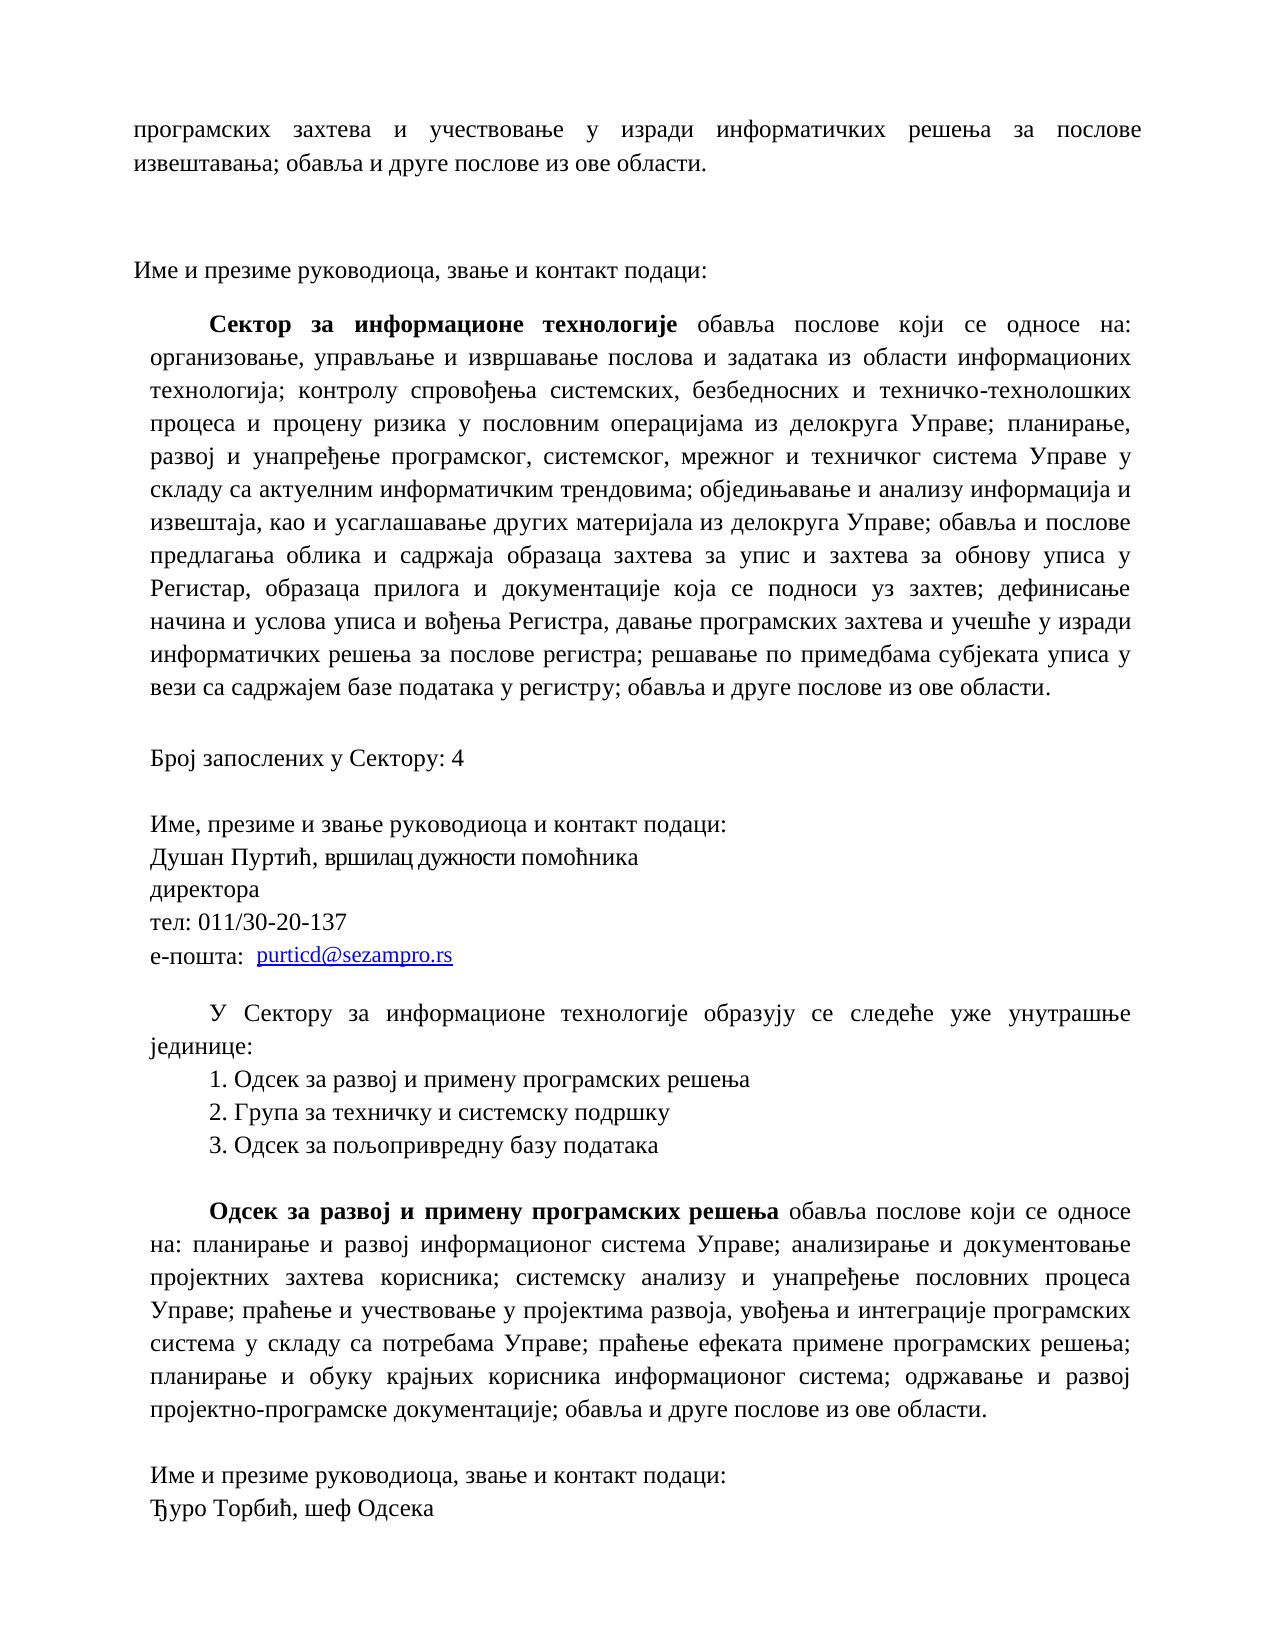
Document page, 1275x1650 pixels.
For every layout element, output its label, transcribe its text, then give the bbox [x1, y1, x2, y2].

text Број запослених у Сектору: 4 [150, 743, 1144, 772]
text Име и презиме руководиоца, звање и контакт подаци: [133, 255, 1142, 284]
text Сектор за информационе технологије обавља послове који се односе на: организовање, управљање и извршавање послова и задатака из области информационих технологија; контролу спровођења системских, безбедносних и техничко-технолошких процеса и процену ризика у пословним операцијама из делокруга Управе; планирање, развој и унапређење програмског, системског, мрежног и техничког система Управе у складу са актуелним информатичким трендовима; обједињавање и анализу информација и извештаја, као и усаглашавање других материјала из делокруга Управе; обавља и послове предлагања облика и садржаја образаца захтева за упис и захтева за обнову уписа у Регистар, образаца прилога и документације која се подноси уз захтев; дефинисање начина и услова уписа и вођења Регистра, давање програмских захтева и учешће у изради информатичких решења за послове регистра; решавање по примедбама субјеката уписа у вези са садржајем базе података у регистру; обавља и друге послове из ове области. [150, 309, 1131, 701]
text У Сектору за информационе технологије образују се следеће уже унутрашње јединице: [150, 998, 1131, 1059]
text 3. Одсек за пољопривредну базу података [209, 1130, 1144, 1159]
text 2. Група за техничку и системску подршку [209, 1097, 1144, 1126]
text Име, презиме и звање руководиоца и контакт подаци: Душан Пуртић, вршилац дужности помоћника директора [150, 809, 730, 903]
text 1. Одсек за развој и примену програмских решења [209, 1064, 1144, 1093]
text Одсек за развој и примену програмских решења обавља послове који се односе на: планирање и развој информационог система Управе; анализирање и документовање пројектних захтева корисника; системску анализу и унапређење пословних процеса Управе; праћење и учествовање у пројектима развоја, увођења и интеграције програмских система у складу са потребама Управе; праћење ефеката примене програмских решења; планирање и обуку крајњих корисника информационог система; одржавање и развој пројектно-програмске документације; обавља и друге послове из ове области. [150, 1196, 1131, 1423]
text е-пошта: purticd@sezampro.rs [150, 940, 1144, 969]
text Име и презиме руководиоца, звање и контакт подаци: Ђуро Торбић, шеф Одсека [150, 1460, 731, 1522]
text тел: 011/30-20-137 [150, 907, 1144, 936]
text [133, 114, 1142, 176]
